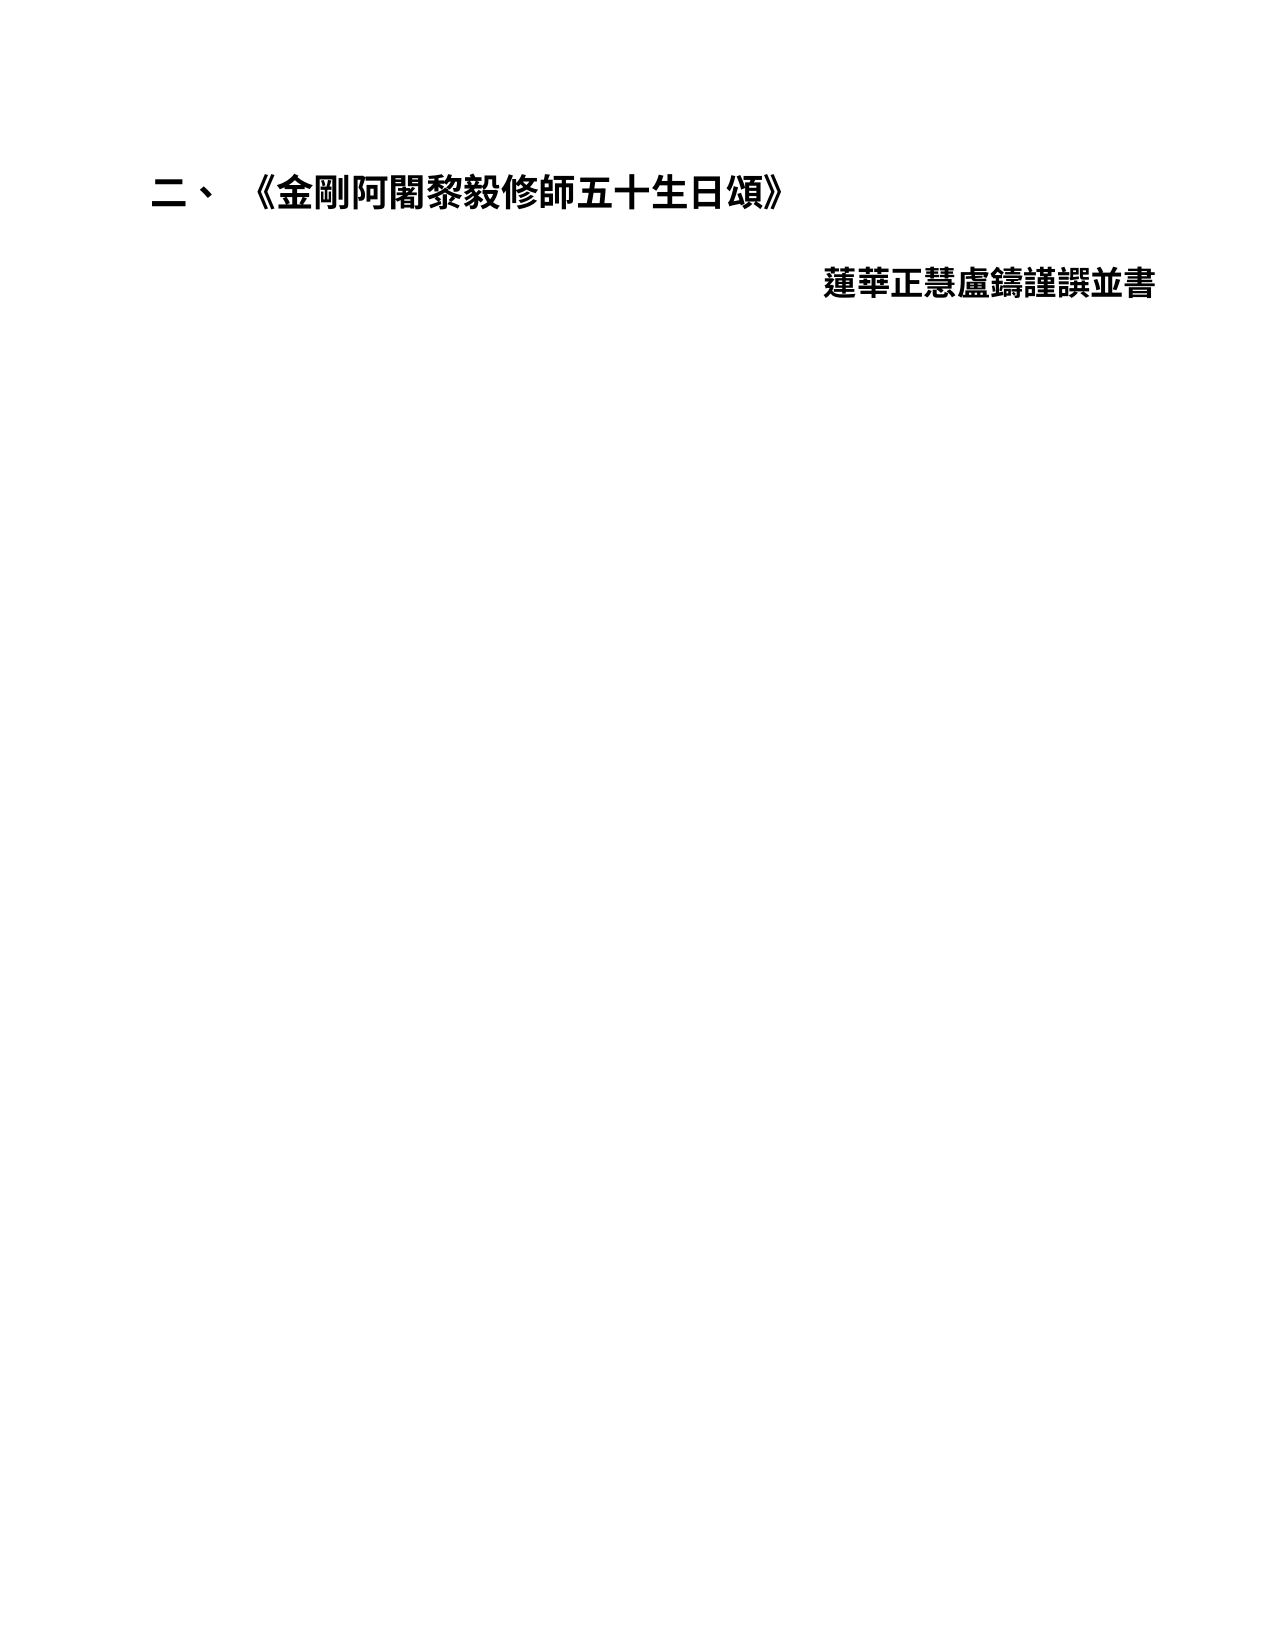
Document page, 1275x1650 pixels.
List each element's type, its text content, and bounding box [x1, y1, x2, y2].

subtitle 《金剛阿闍黎毅修師五十生日頌》 [150, 162, 1157, 217]
subtitle 蓮華正慧盧鑄謹譔並書 [150, 256, 1157, 304]
